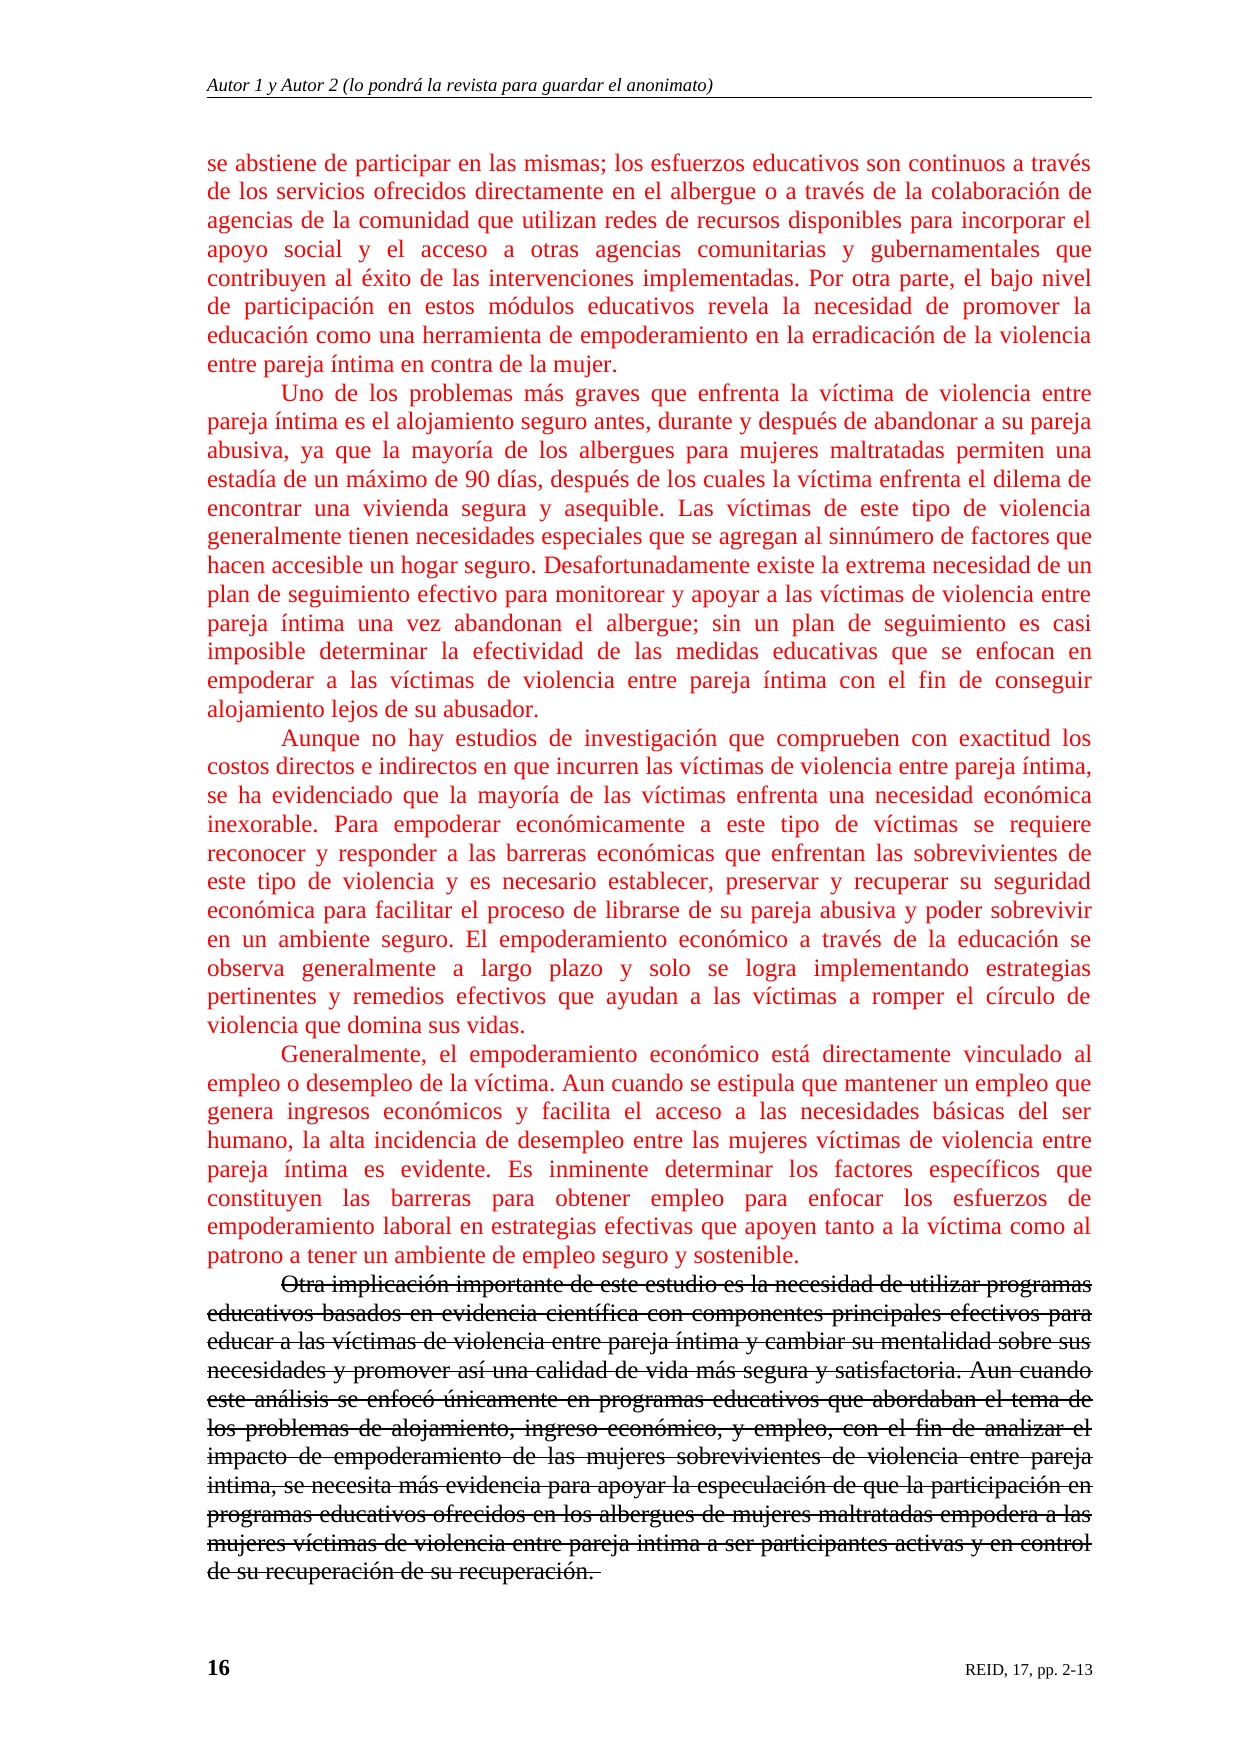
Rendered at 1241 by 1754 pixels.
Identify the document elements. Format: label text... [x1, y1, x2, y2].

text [207, 148, 1092, 378]
text Uno de los problemas más graves que enfrenta la víctima de violencia entre pareja íntima es el alojamiento seguro antes, durante y después de abandonar a su pareja abusiva, ya que la mayoría de los albergues para mujeres maltratadas permiten una estadía de un máximo de 90 días, después de los cuales la víctima enfrenta el dilema de encontrar una vivienda segura y asequible. Las víctimas de este tipo de violencia generalmente tienen necesidades especiales que se agregan al sinnúmero de factores que hacen accesible un hogar seguro. Desafortunadamente existe la extrema necesidad de un plan de seguimiento efectivo para monitorear y apoyar a las víctimas de violencia entre pareja íntima una vez abandonan el albergue; sin un plan de seguimiento es casi imposible determinar la efectividad de las medidas educativas que se enfocan en empoderar a las víctimas de violencia entre pareja íntima con el fin de conseguir alojamiento lejos de su abusador. [207, 378, 1092, 723]
text Generalmente, el empoderamiento económico está directamente vinculado al empleo o desempleo de la víctima. Aun cuando se estipula que mantener un empleo que genera ingresos económicos y facilita el acceso a las necesidades básicas del ser humano, la alta incidencia de desempleo entre las mujeres víctimas de violencia entre pareja íntima es evidente. Es inminente determinar los factores específicos que constituyen las barreras para obtener empleo para enfocar los esfuerzos de empoderamiento laboral en estrategias efectivas que apoyen tanto a la víctima como al patrono a tener un ambiente de empleo seguro y sostenible. [207, 1039, 1092, 1269]
text Aunque no hay estudios de investigación que comprueben con exactitud los costos directos e indirectos en que incurren las víctimas de violencia entre pareja íntima, se ha evidenciado que la mayoría de las víctimas enfrenta una necesidad económica inexorable. Para empoderar económicamente a este tipo de víctimas se requiere reconocer y responder a las barreras económicas que enfrentan las sobrevivientes de este tipo de violencia y es necesario establecer, preservar y recuperar su seguridad económica para facilitar el proceso de librarse de su pareja abusiva y poder sobrevivir en un ambiente seguro. El empoderamiento económico a través de la educación se observa generalmente a largo plazo y solo se logra implementando estrategias pertinentes y remedios efectivos que ayudan a las víctimas a romper el círculo de violencia que domina sus vidas. [207, 723, 1092, 1039]
